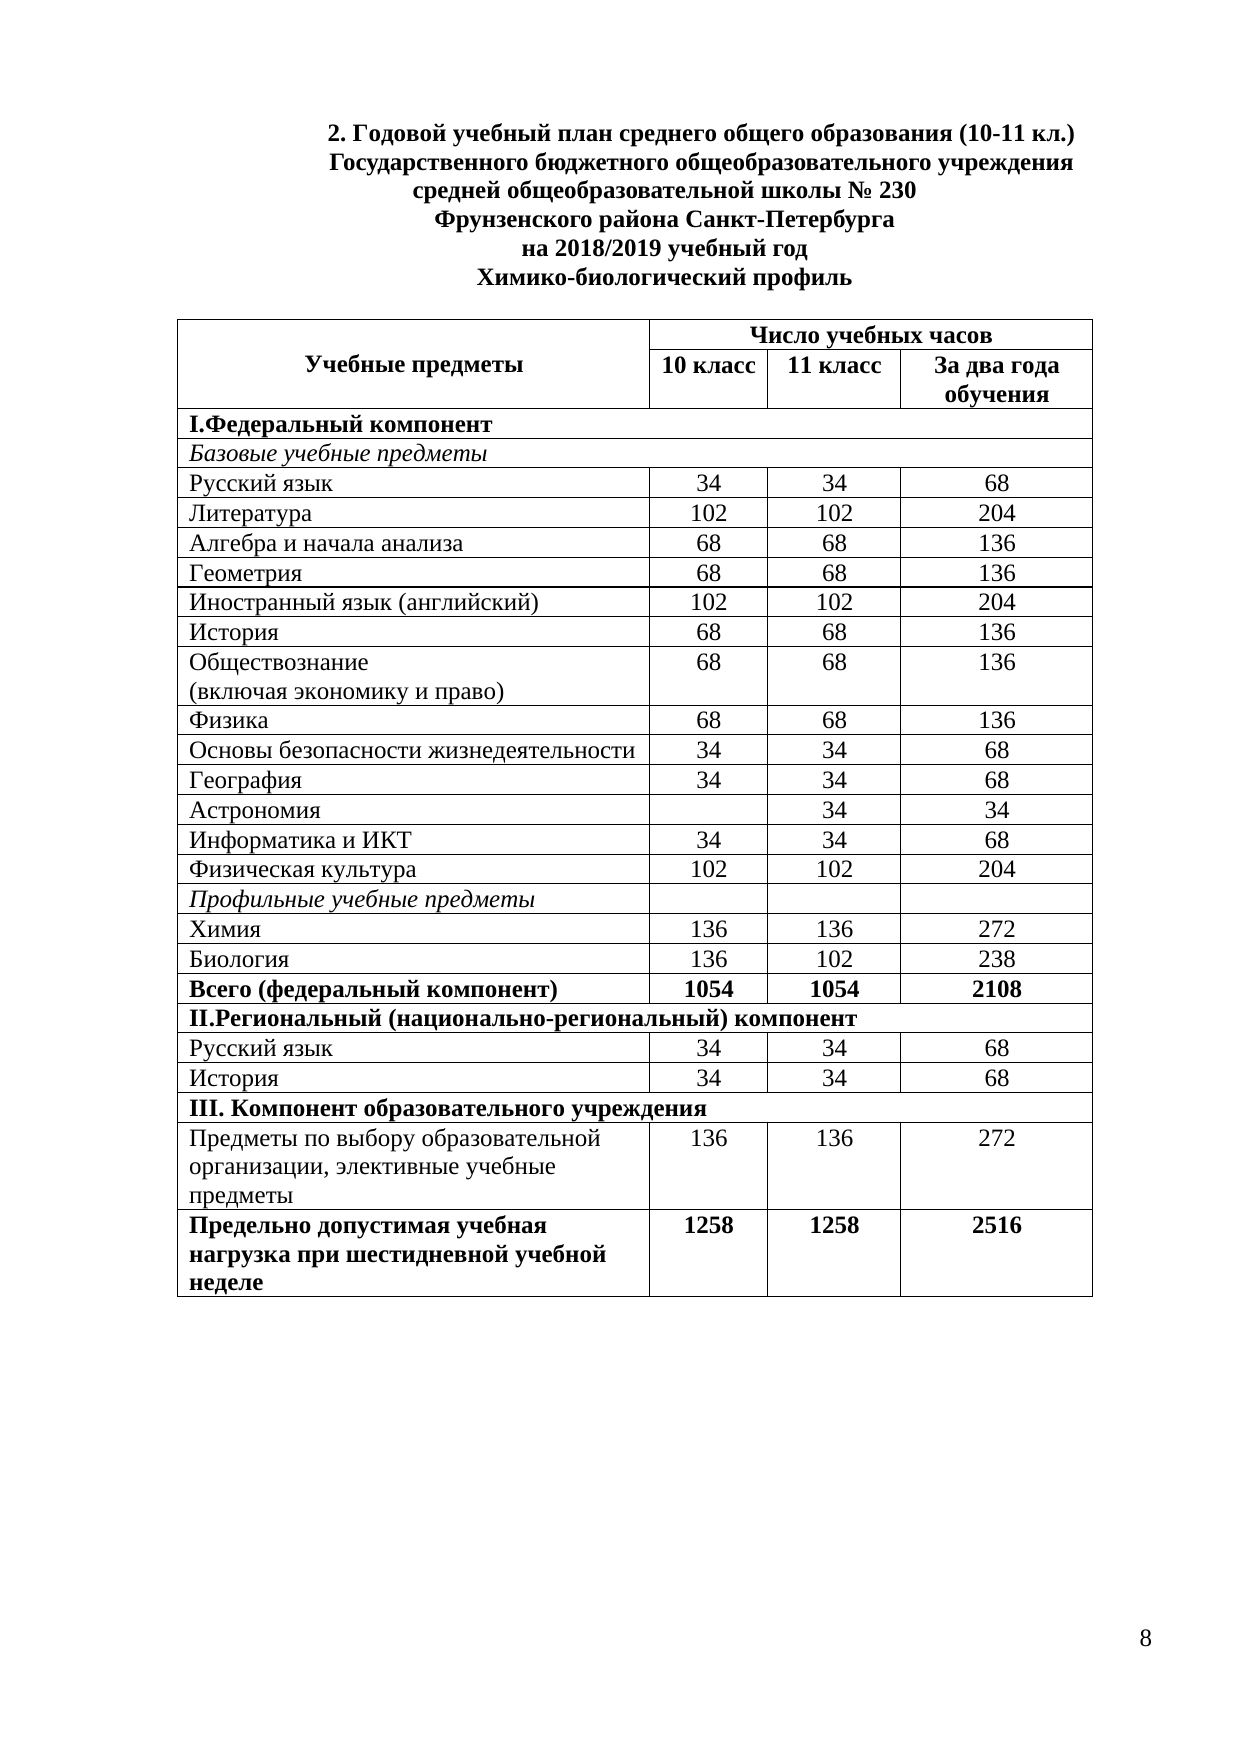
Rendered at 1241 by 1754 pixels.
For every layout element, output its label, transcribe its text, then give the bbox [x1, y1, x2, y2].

table_cell III. Компонент образовательного учреждения [178, 1093, 1092, 1122]
table_cell 34 [650, 735, 767, 764]
table_cell [650, 795, 767, 824]
table_cell 136 [901, 647, 1092, 704]
table_cell 68 [650, 617, 767, 646]
table_cell 68 [901, 1063, 1092, 1092]
table_cell 136 [650, 1123, 767, 1209]
table_cell Геометрия [178, 558, 649, 586]
text Химико-биологический профиль [177, 262, 1152, 291]
table_cell 204 [901, 498, 1092, 527]
table_cell [650, 884, 767, 913]
table_cell 68 [768, 706, 900, 734]
subtitle 2. Годовой учебный план среднего общего образования (10-11 кл.) [177, 118, 1152, 147]
table_cell 2108 [901, 974, 1092, 1002]
table_cell География [178, 765, 649, 794]
table_cell 68 [901, 1033, 1092, 1062]
table_cell 1258 [650, 1210, 767, 1296]
text средней общеобразовательной школы № 230 [177, 176, 1152, 204]
table_cell 102 [650, 855, 767, 883]
text Фрунзенского района Санкт-Петербурга [177, 204, 1152, 233]
table_cell 238 [901, 944, 1092, 973]
text на 2018/2019 учебный год [177, 233, 1152, 262]
table_cell Основы безопасности жизнедеятельности [178, 735, 649, 764]
table_cell Литература [178, 498, 649, 527]
table_cell 136 [901, 528, 1092, 557]
table_cell 1054 [768, 974, 900, 1002]
table_cell 34 [768, 468, 900, 497]
table_cell Предметы по выбору образовательной организации, элективные учебные предметы [178, 1123, 649, 1209]
table_cell 10 класс [650, 350, 767, 408]
table_header Учебные предметы [178, 320, 649, 408]
table_cell 1258 [768, 1210, 900, 1296]
table_cell 272 [901, 1123, 1092, 1209]
table_cell 68 [901, 468, 1092, 497]
table_cell 34 [650, 468, 767, 497]
table_cell I.Федеральный компонент [178, 409, 1092, 437]
table_cell [768, 884, 900, 913]
table_cell 34 [768, 1063, 900, 1092]
table_cell 102 [650, 588, 767, 616]
table_cell 102 [768, 855, 900, 883]
table_cell 34 [650, 1033, 767, 1062]
table_cell 102 [768, 944, 900, 973]
table_cell За два года обучения [901, 350, 1092, 408]
table_cell Русский язык [178, 468, 649, 497]
table_cell Алгебра и начала анализа [178, 528, 649, 557]
table_cell II.Региональный (национально-региональный) компонент [178, 1004, 1092, 1032]
table_cell Информатика и ИКТ [178, 825, 649, 853]
table_cell 136 [650, 944, 767, 973]
table_cell 68 [768, 558, 900, 586]
table_cell Профильные учебные предметы [178, 884, 649, 913]
table_cell Биология [178, 944, 649, 973]
table_cell 102 [768, 588, 900, 616]
table_cell История [178, 617, 649, 646]
table_cell 34 [768, 795, 900, 824]
table_cell 68 [901, 825, 1092, 853]
table_cell История [178, 1063, 649, 1092]
table_cell 68 [768, 617, 900, 646]
table_cell 34 [650, 1063, 767, 1092]
table_cell 34 [650, 765, 767, 794]
table_cell 136 [768, 1123, 900, 1209]
table_cell 2516 [901, 1210, 1092, 1296]
table_cell 1054 [650, 974, 767, 1002]
table_cell 204 [901, 588, 1092, 616]
table_cell 34 [901, 795, 1092, 824]
table_cell Всего (федеральный компонент) [178, 974, 649, 1002]
table_cell 34 [768, 1033, 900, 1062]
table_cell 11 класс [768, 350, 900, 408]
table_cell 272 [901, 914, 1092, 943]
table_cell 102 [768, 498, 900, 527]
table_cell 68 [650, 647, 767, 704]
table_cell 34 [768, 825, 900, 853]
table_cell Физика [178, 706, 649, 734]
table_cell 136 [901, 617, 1092, 646]
table_cell Физическая культура [178, 855, 649, 883]
table_cell Химия [178, 914, 649, 943]
text Государственного бюджетного общеобразовательного учреждения [177, 147, 1152, 176]
table_cell 68 [650, 558, 767, 586]
table_cell 68 [650, 706, 767, 734]
table_cell 136 [901, 706, 1092, 734]
table_cell 68 [650, 528, 767, 557]
table_cell 68 [768, 647, 900, 704]
table_cell Базовые учебные предметы [178, 439, 1092, 467]
table_cell 68 [768, 528, 900, 557]
table_cell 34 [768, 765, 900, 794]
table_cell 204 [901, 855, 1092, 883]
table_cell [901, 884, 1092, 913]
table_cell Предельно допустимая учебная нагрузка при шестидневной учебной неделе [178, 1210, 649, 1296]
table_cell Русский язык [178, 1033, 649, 1062]
table_cell 102 [650, 498, 767, 527]
table_cell 68 [901, 735, 1092, 764]
table_cell 34 [768, 735, 900, 764]
table_cell 68 [901, 765, 1092, 794]
table_cell Обществознание (включая экономику и право) [178, 647, 649, 704]
table_cell 136 [768, 914, 900, 943]
table_cell Иностранный язык (английский) [178, 588, 649, 616]
table_cell Астрономия [178, 795, 649, 824]
table_header Число учебных часов [650, 320, 1092, 349]
table_cell 34 [650, 825, 767, 853]
table_cell 136 [650, 914, 767, 943]
table_cell 136 [901, 558, 1092, 586]
